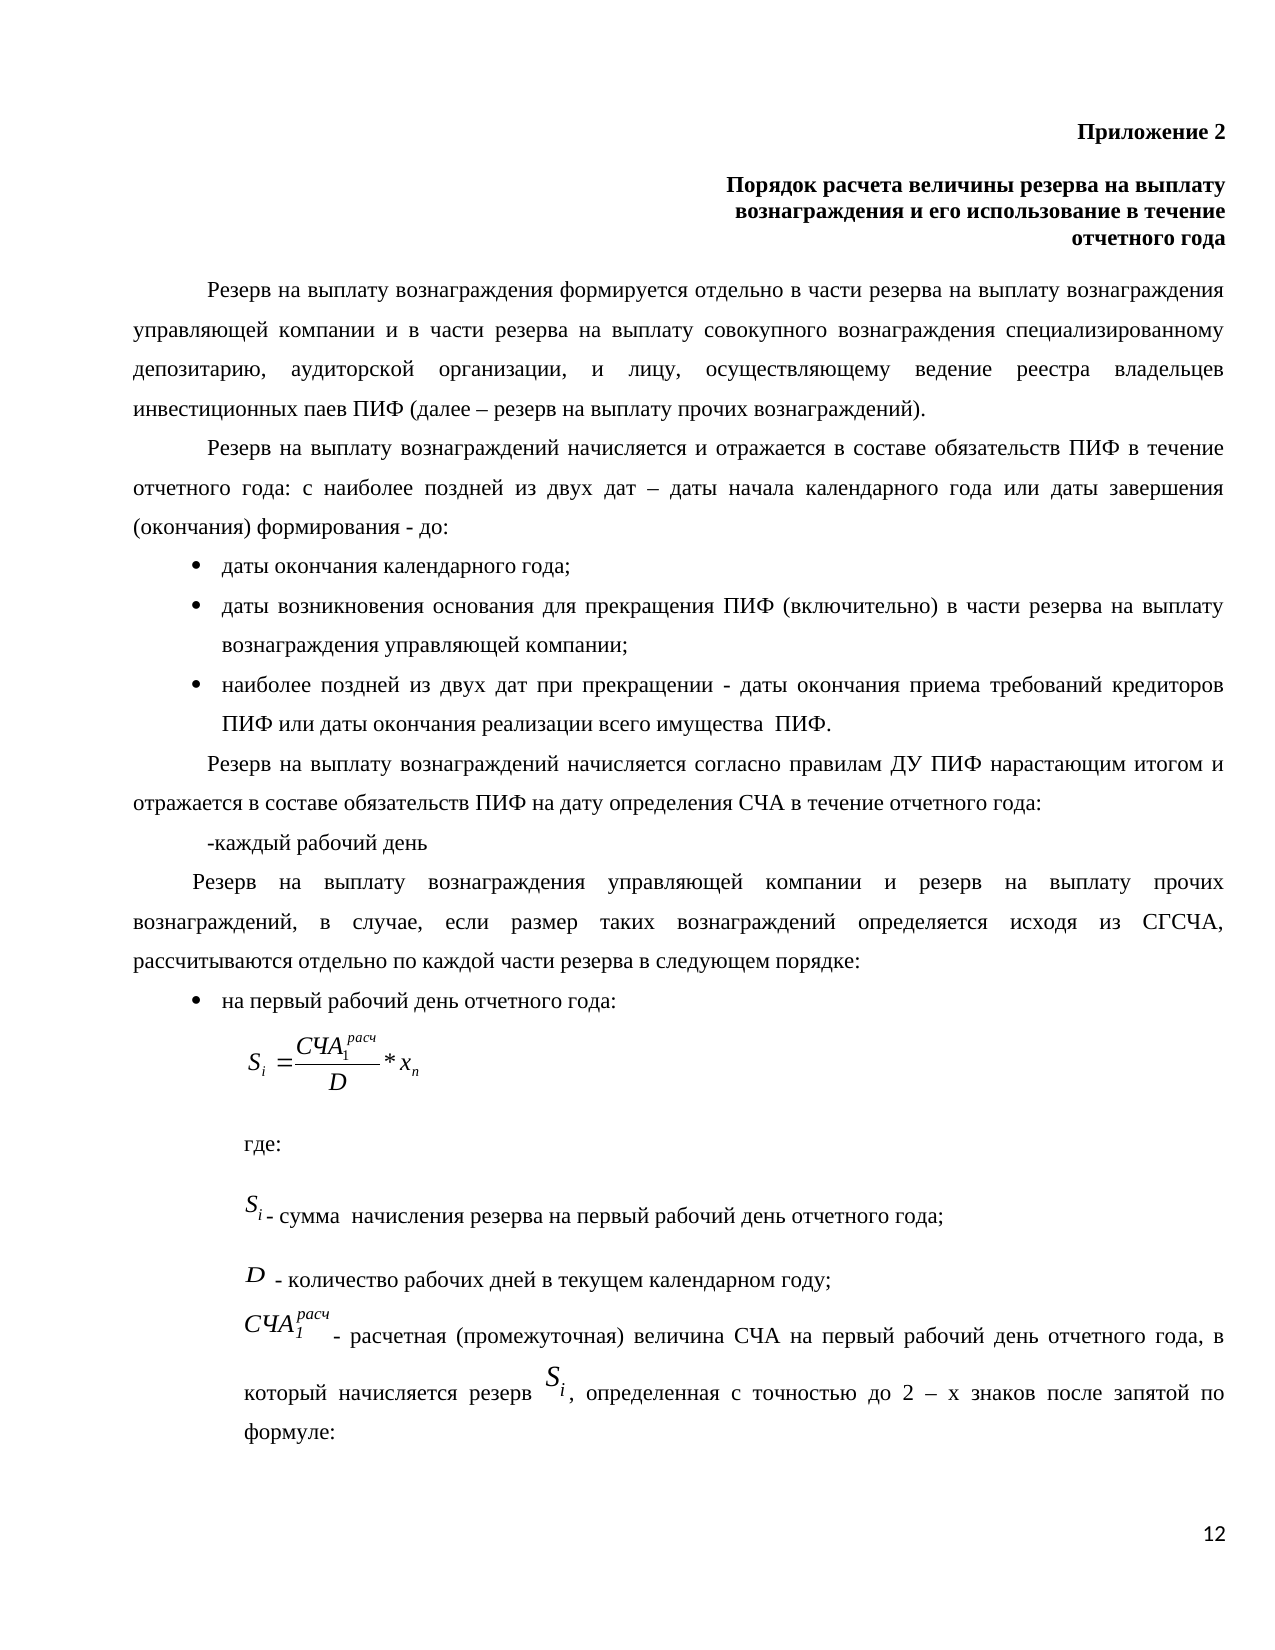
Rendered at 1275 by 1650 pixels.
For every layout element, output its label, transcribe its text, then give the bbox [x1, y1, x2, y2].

list наиболее поздней из двух дат при прекращении - даты окончания приема требований кредиторов ПИФ или даты окончания реализации всего имущества ПИФ. [192, 671, 1226, 737]
text Порядок расчета величины резерва на выплату вознаграждения и его использование в течение отчетного года [635, 171, 1226, 250]
list Резерв на выплату вознаграждения формируется отдельно в части резерва на выплату вознаграждения управляющей компании и в части резерва на выплату совокупного вознаграждения специализированному депозитарию, аудиторской организации, и лицу, осуществляющему ведение реестра владельцев инвестиционных паев ПИФ (далее – резерв на выплату прочих вознаграждений). [133, 276, 1226, 421]
list даты возникновения основания для прекращения ПИФ (включительно) в части резерва на выплату вознаграждения управляющей компании; [192, 592, 1226, 658]
list -каждый рабочий день [133, 829, 1226, 855]
text Приложение 2 [133, 118, 1226, 144]
list Резерв на выплату вознаграждения управляющей компании и резерв на выплату прочих вознаграждений, в случае, если размер таких вознаграждений определяется исходя из СГСЧА, рассчитываются отдельно по каждой части резерва в следующем порядке: [133, 868, 1226, 974]
text - расчетная (промежуточная) величина СЧА на первый рабочий день отчетного года, в который начисляется резерв , определенная с точностью до 2 – х знаков после запятой по формуле: [244, 1306, 1226, 1445]
text где: [244, 1130, 1226, 1157]
text - количество рабочих дней в текущем календарном году; [244, 1262, 1226, 1292]
list Резерв на выплату вознаграждений начисляется и отражается в составе обязательств ПИФ в течение отчетного года: с наиболее поздней из двух дат – даты начала календарного года или даты завершения (окончания) формирования - до: [133, 434, 1226, 539]
list даты окончания календарного года; [192, 553, 1226, 579]
list Резерв на выплату вознаграждений начисляется согласно правилам ДУ ПИФ нарастающим итогом и отражается в составе обязательств ПИФ на дату определения СЧА в течение отчетного года: [133, 750, 1226, 816]
text - сумма начисления резерва на первый рабочий день отчетного года; [244, 1191, 1226, 1228]
list на первый рабочий день отчетного года: [192, 987, 1226, 1013]
